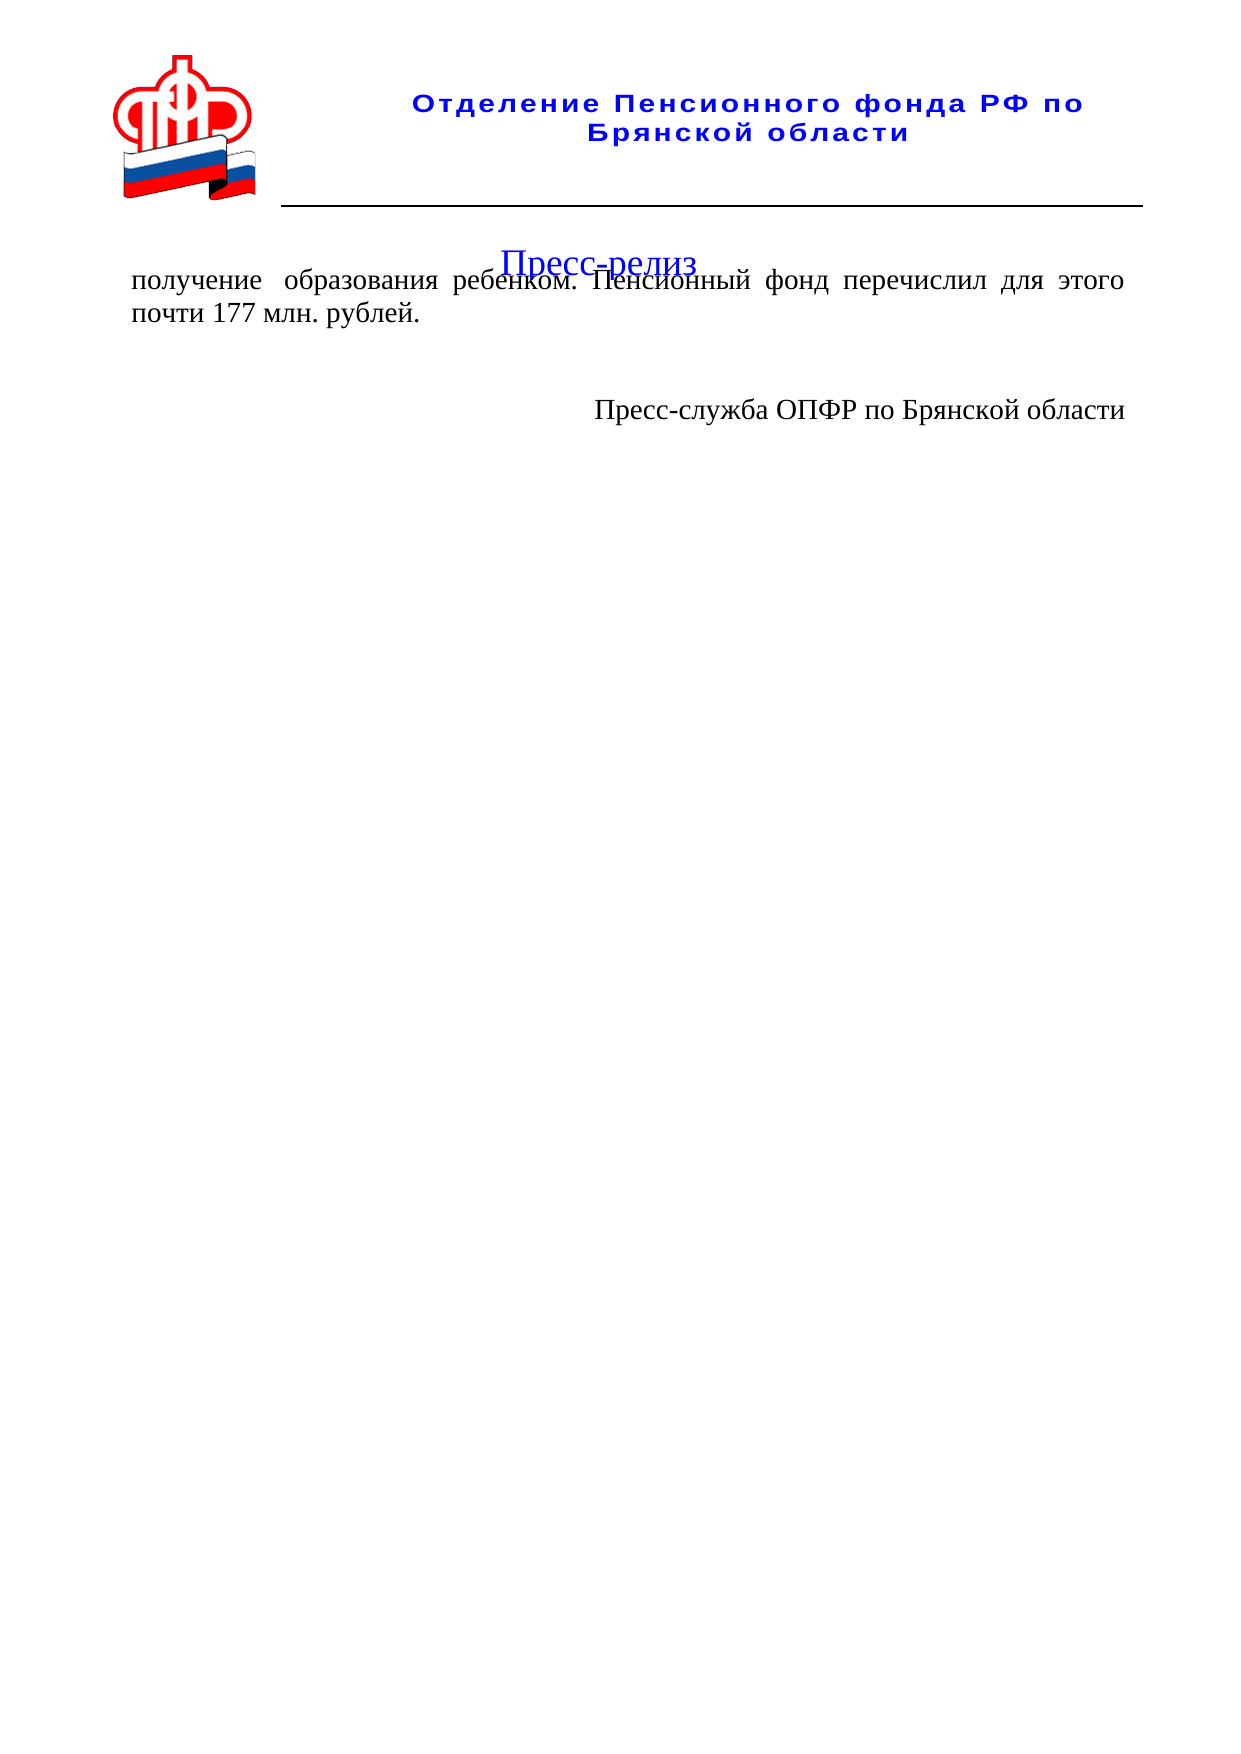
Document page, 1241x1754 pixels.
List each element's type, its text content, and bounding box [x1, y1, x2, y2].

picture [112, 55, 256, 201]
text Пресс-служба ОПФР по Брянской области [131, 392, 1125, 425]
